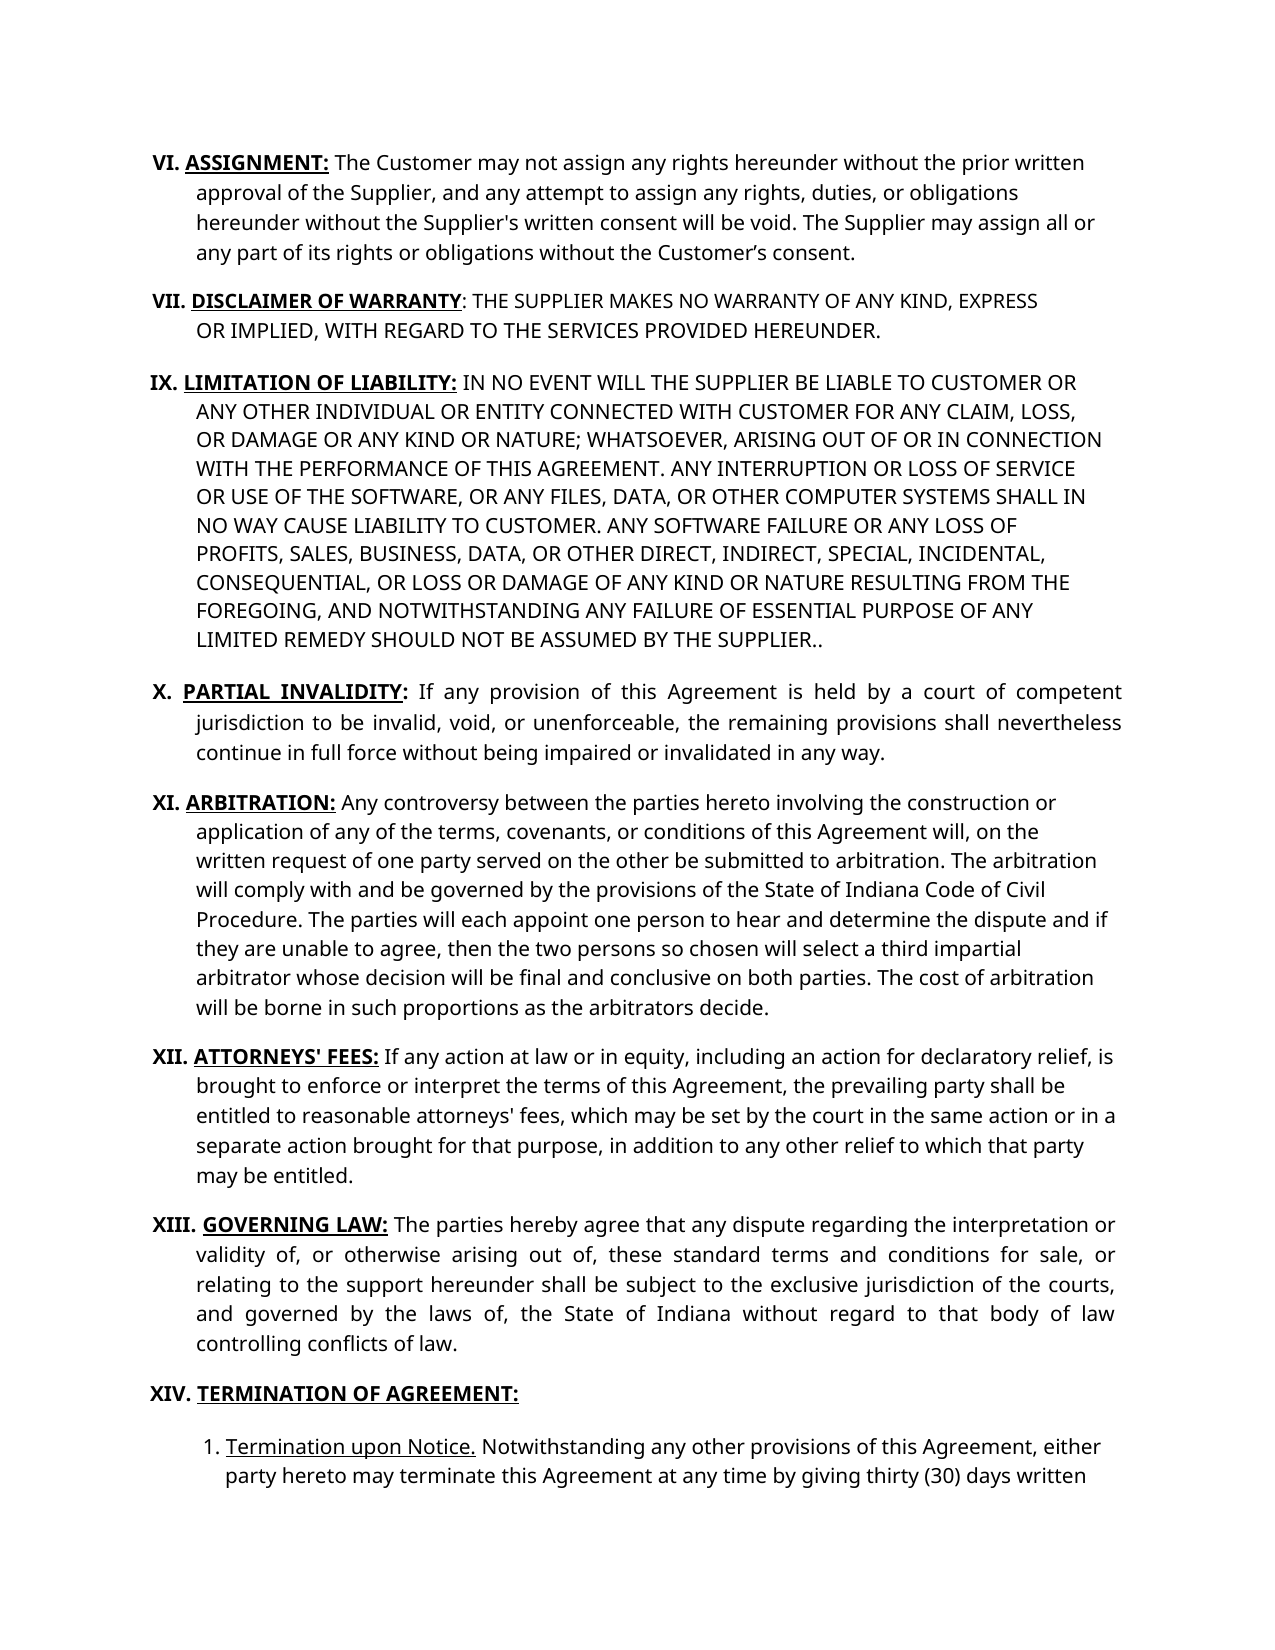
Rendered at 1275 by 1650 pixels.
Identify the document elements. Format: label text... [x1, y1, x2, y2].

text ANY OTHER INDIVIDUAL OR ENTITY CONNECTED WITH CUSTOMER FOR ANY CLAIM, LOSS, [196, 397, 1123, 425]
text XIII. GOVERNING LAW: The parties hereby agree that any dispute regarding the interpretation or validity of, or otherwise arising out of, these standard terms and conditions for sale, or relating to the support hereunder shall be subject to the exclusive jurisdiction of the courts, and governed by the laws of, the State of Indiana without regard to that body of law controlling conflicts of law. [152, 1210, 1117, 1358]
text XI. ARBITRATION: Any controversy between the parties hereto involving the construction or application of any of the terms, covenants, or conditions of this Agreement will, on the written request of one party served on the other be submitted to arbitration. The arbitration will comply with and be governed by the provisions of the State of Indiana Code of Civil Procedure. The parties will each appoint one person to hear and determine the dispute and if they are unable to agree, then the two persons so chosen will select a third impartial arbitrator whose decision will be final and conclusive on both parties. The cost of arbitration will be borne in such proportions as the arbitrators decide. [152, 788, 1114, 1021]
text VII. DISCLAIMER OF WARRANTY: THE SUPPLIER MAKES NO WARRANTY OF ANY KIND, EXPRESS [152, 287, 1123, 314]
text OR DAMAGE OR ANY KIND OR NATURE; WHATSOEVER, ARISING OUT OF OR IN CONNECTION [196, 425, 1123, 454]
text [203, 1432, 1119, 1490]
text PROFITS, SALES, BUSINESS, DATA, OR OTHER DIRECT, INDIRECT, SPECIAL, INCIDENTAL, [196, 539, 1123, 568]
text XIV. TERMINATION OF AGREEMENT: [150, 1379, 1123, 1407]
text IX. LIMITATION OF LIABILITY: IN NO EVENT WILL THE SUPPLIER BE LIABLE TO CUSTOMER OR [150, 368, 1123, 396]
text FOREGOING, AND NOTWITHSTANDING ANY FAILURE OF ESSENTIAL PURPOSE OF ANY [196, 597, 1123, 625]
text OR USE OF THE SOFTWARE, OR ANY FILES, DATA, OR OTHER COMPUTER SYSTEMS SHALL IN [196, 482, 1123, 511]
text WITH THE PERFORMANCE OF THIS AGREEMENT. ANY INTERRUPTION OR LOSS OF SERVICE [196, 454, 1123, 482]
text LIMITED REMEDY SHOULD NOT BE ASSUMED BY THE SUPPLIER.. [196, 625, 1123, 653]
text X. PARTIAL INVALIDITY: If any provision of this Agreement is held by a court of competent jurisdiction to be invalid, void, or unenforceable, the remaining provisions shall nevertheless continue in full force without being impaired or invalidated in any way. [152, 677, 1123, 767]
text CONSEQUENTIAL, OR LOSS OR DAMAGE OF ANY KIND OR NATURE RESULTING FROM THE [196, 568, 1123, 596]
text NO WAY CAUSE LIABILITY TO CUSTOMER. ANY SOFTWARE FAILURE OR ANY LOSS OF [196, 511, 1123, 539]
text OR IMPLIED, WITH REGARD TO THE SERVICES PROVIDED HEREUNDER. [196, 316, 1123, 344]
text XII. ATTORNEYS' FEES: If any action at law or in equity, including an action for declaratory relief, is brought to enforce or interpret the terms of this Agreement, the prevailing party shall be entitled to reasonable attorneys' fees, which may be set by the court in the same action or in a separate action brought for that purpose, in addition to any other relief to which that party may be entitled. [152, 1042, 1123, 1189]
text VI. ASSIGNMENT: The Customer may not assign any rights hereunder without the prior written approval of the Supplier, and any attempt to assign any rights, duties, or obligations hereunder without the Supplier's written consent will be void. The Supplier may assign all or any part of its rights or obligations without the Customer’s consent. [152, 148, 1123, 266]
